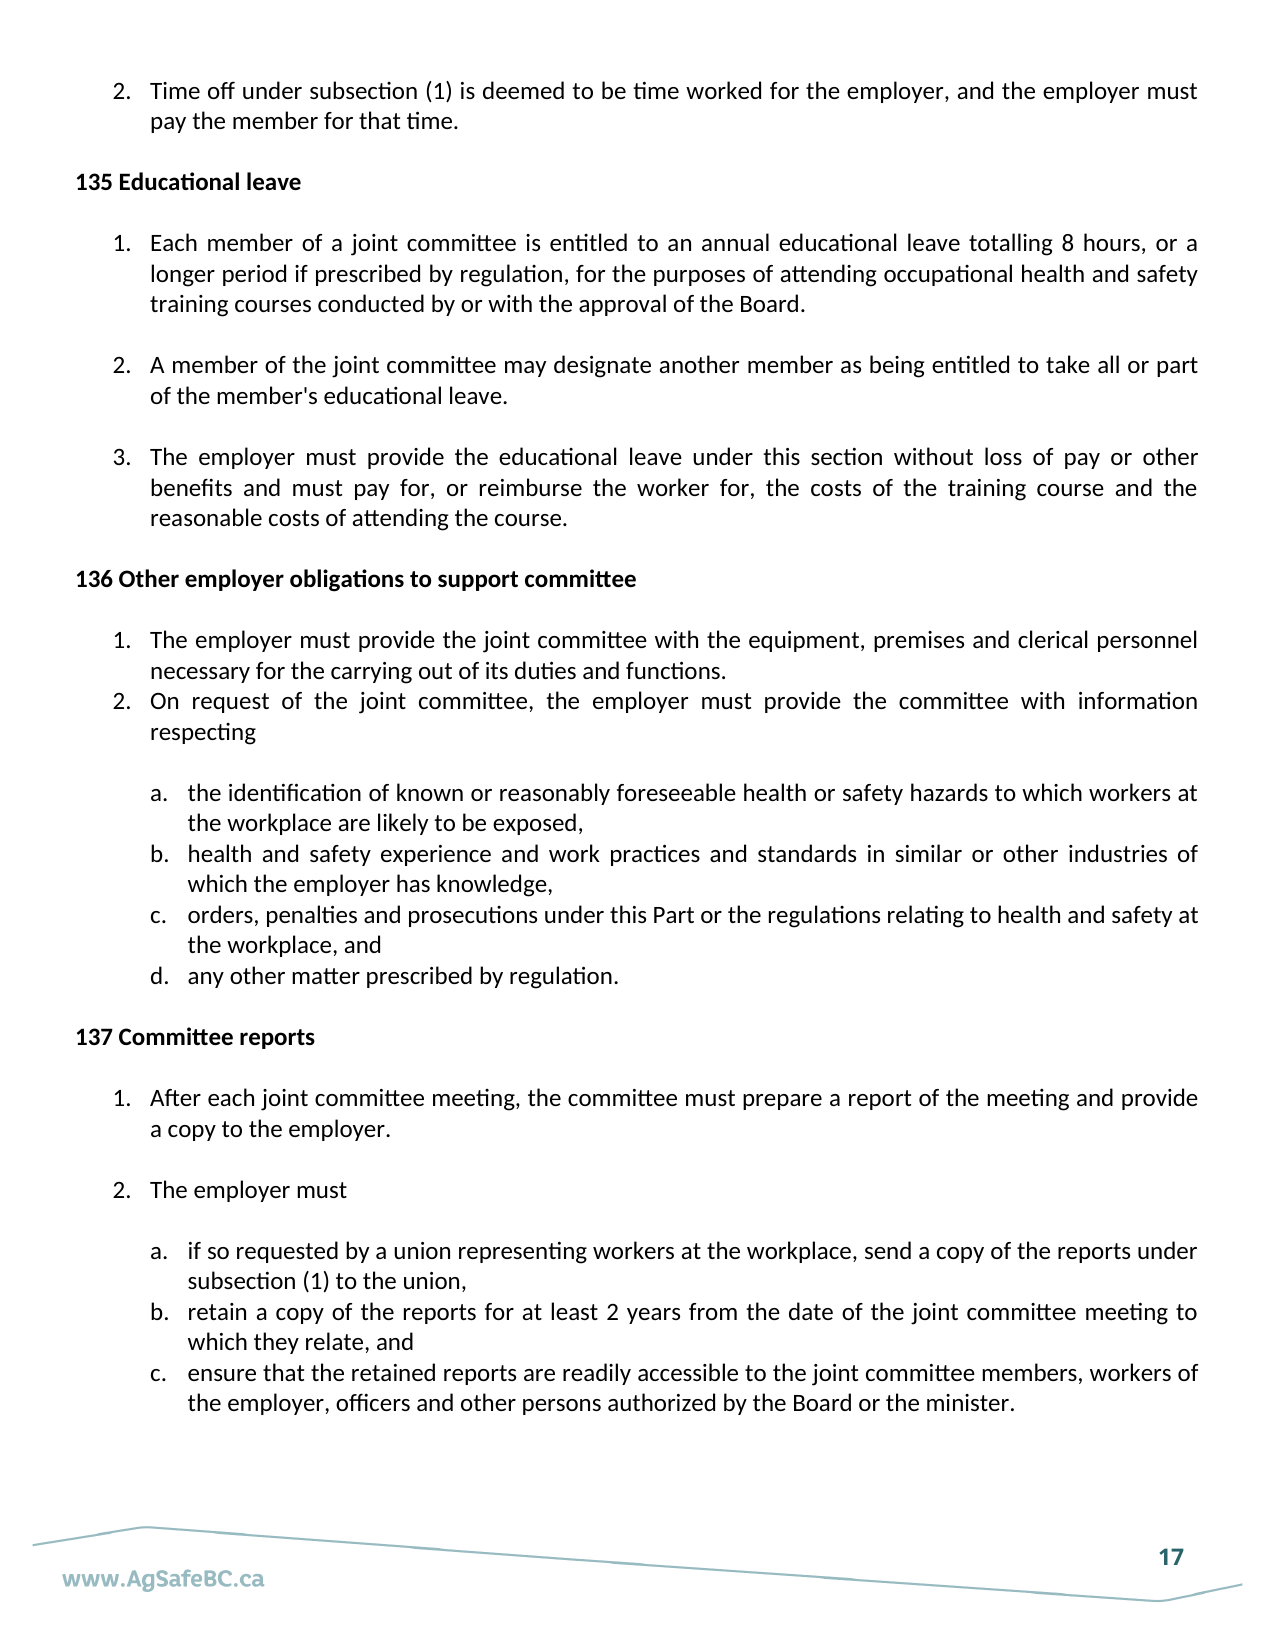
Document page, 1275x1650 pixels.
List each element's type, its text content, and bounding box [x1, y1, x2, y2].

text 135 Educational leave [75, 167, 1200, 197]
list ensure that the retained reports are readily accessible to the joint committee members, workers of the employer, officers and other persons authorized by the Board or the minister. [150, 1357, 1200, 1418]
list Time off under subsection (1) is deemed to be time worked for the employer, and the employer must pay the member for that time. [112, 75, 1200, 136]
text 137 Committee reports [75, 1021, 1200, 1052]
list The employer must provide the educational leave under this section without loss of pay or other benefits and must pay for, or reimburse the worker for, the costs of the training course and the reasonable costs of attending the course. [112, 441, 1200, 533]
list After each joint committee meeting, the committee must prepare a report of the meeting and provide a copy to the employer. [112, 1082, 1200, 1143]
list The employer must [112, 1174, 1200, 1204]
list orders, penalties and prosecutions under this Part or the regulations relating to health and safety at the workplace, and [150, 899, 1200, 960]
list The employer must provide the joint committee with the equipment, premises and clerical personnel necessary for the carrying out of its duties and functions. [112, 624, 1200, 685]
list health and safety experience and work practices and standards in similar or other industries of which the employer has knowledge, [150, 838, 1200, 899]
list On request of the joint committee, the employer must provide the committee with information respecting [112, 685, 1200, 746]
list if so requested by a union representing workers at the workplace, send a copy of the reports under subsection (1) to the union, [150, 1235, 1200, 1296]
picture [32, 1518, 1243, 1608]
list Each member of a joint committee is entitled to an annual educational leave totalling 8 hours, or a longer period if prescribed by regulation, for the purposes of attending occupational health and safety training courses conducted by or with the approval of the Board. [112, 228, 1200, 319]
list retain a copy of the reports for at least 2 years from the date of the joint committee meeting to which they relate, and [150, 1296, 1200, 1357]
list the identification of known or reasonably foreseeable health or safety hazards to which workers at the workplace are likely to be exposed, [150, 777, 1200, 838]
text 136 Other employer obligations to support committee [75, 563, 1200, 594]
list any other matter prescribed by regulation. [150, 960, 1200, 991]
list A member of the joint committee may designate another member as being entitled to take all or part of the member's educational leave. [112, 350, 1200, 411]
